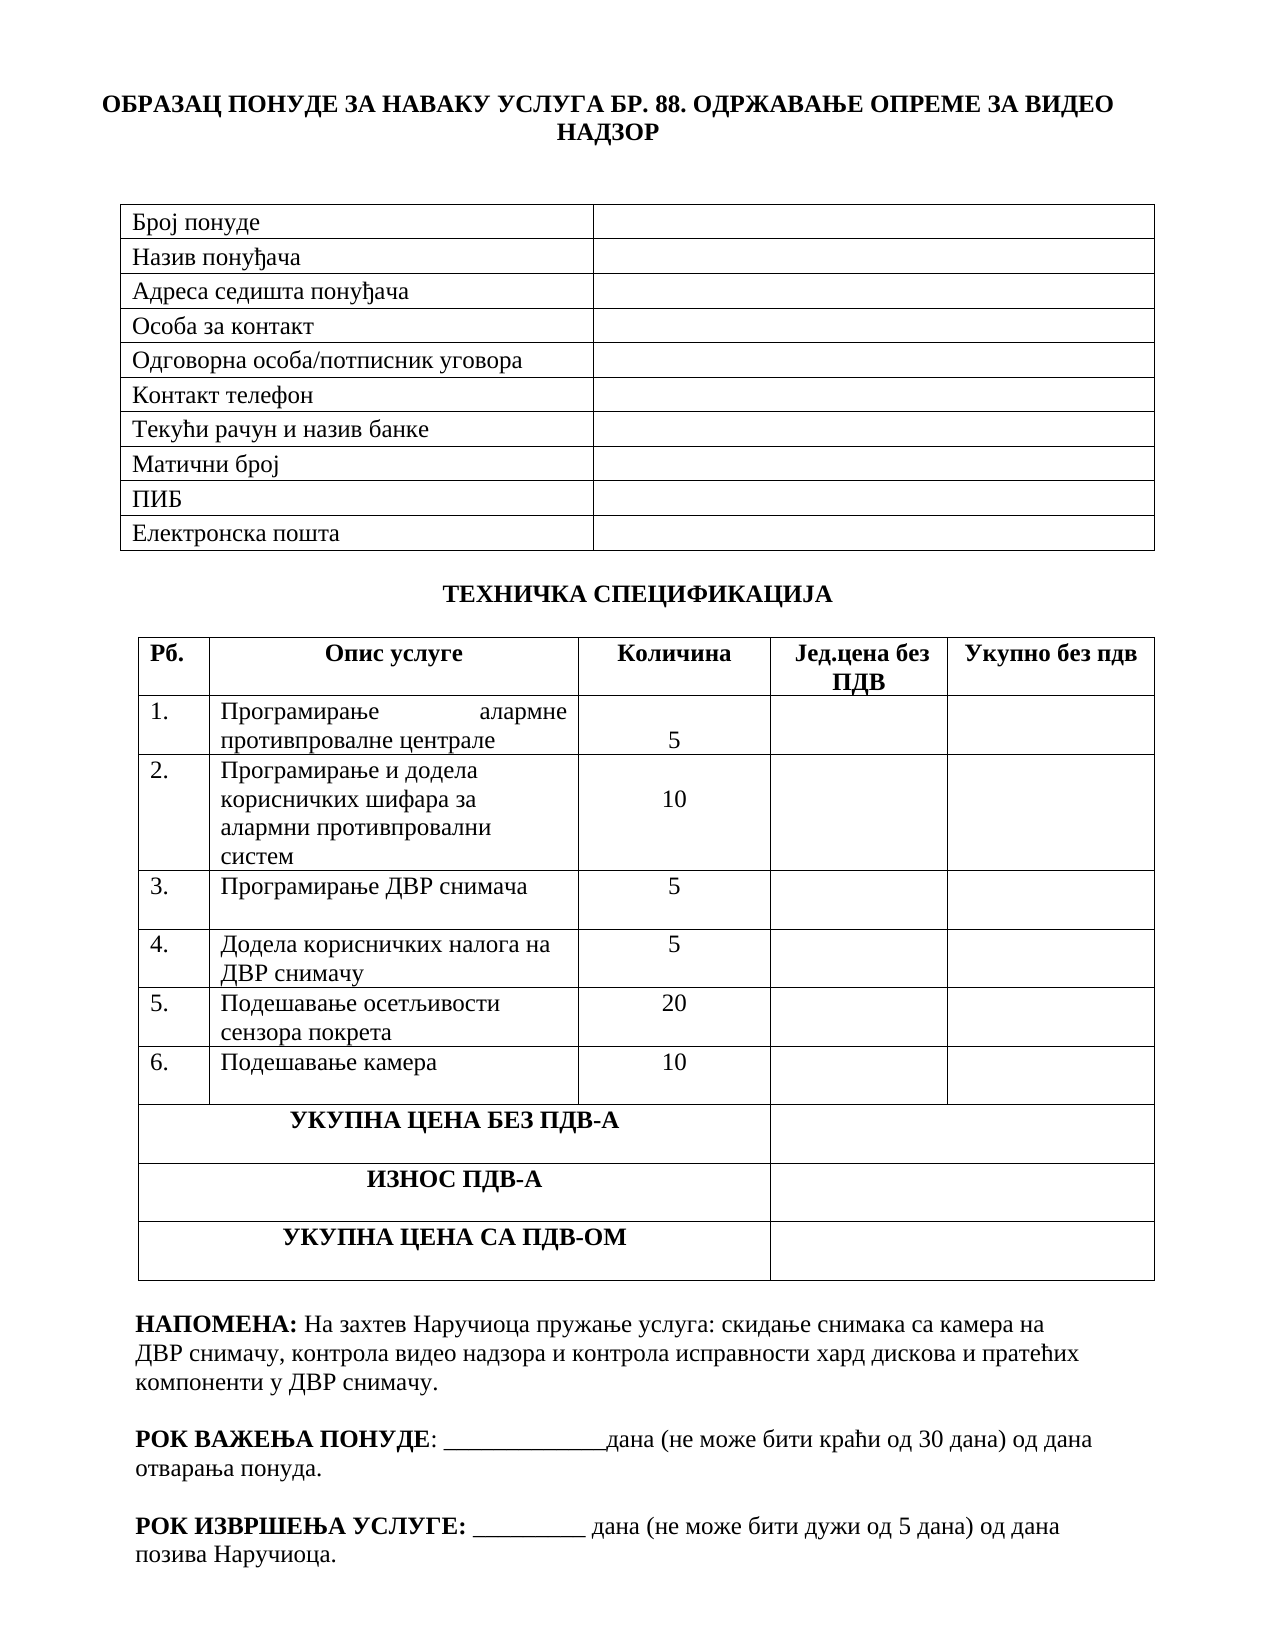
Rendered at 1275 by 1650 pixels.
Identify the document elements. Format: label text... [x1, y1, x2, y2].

table_cell [948, 930, 1154, 987]
table_cell Програмирање алармне противпровалне централе [210, 696, 578, 754]
table_cell 4. [139, 930, 209, 987]
table_cell Одговорна особа/потписник уговора [121, 343, 593, 377]
table_cell 6. [139, 1047, 209, 1104]
table_cell 1. [139, 696, 209, 754]
table_header Број понуде [121, 205, 593, 238]
table_cell Подешавање осетљивости сензора покрета [210, 988, 578, 1046]
text ТЕХНИЧКА СПЕЦИФИКАЦИЈА [150, 579, 1125, 608]
table_cell Матични број [121, 447, 593, 480]
table_header [594, 205, 1154, 238]
table_cell [771, 755, 947, 870]
table_cell [771, 1222, 1154, 1280]
text НАПОМЕНА: На захтев Наручиоца пружање услуга: скидање снимака са камера на ДВР снимачу, контрола видео надзора и контрола исправности хард дискова и пратећих компоненти у ДВР снимачу. [135, 1309, 1095, 1396]
table_cell [594, 481, 1154, 515]
table_cell [948, 871, 1154, 928]
table_cell Адреса седишта понуђача [121, 274, 593, 307]
table_cell Текући рачун и назив банке [121, 412, 593, 446]
table_cell [771, 930, 947, 987]
table_cell УКУПНА ЦЕНА БЕЗ ПДВ-А [139, 1105, 770, 1163]
table_cell [594, 412, 1154, 446]
table_cell Подешавање камера [210, 1047, 578, 1104]
table_cell [948, 1047, 1154, 1104]
text РОК ИЗВРШЕЊА УСЛУГЕ: _________ дана (не може бити дужи од 5 дана) од дана позива Наручиоца. [135, 1511, 1095, 1568]
table_cell Особа за контакт [121, 309, 593, 342]
table_cell [771, 871, 947, 928]
table_cell ИЗНОС ПДВ-А [139, 1164, 770, 1221]
table_cell Програмирање ДВР снимача [210, 871, 578, 928]
table_cell Назив понуђача [121, 239, 593, 273]
table_cell 5 [579, 696, 770, 754]
table_header Кoличинa [579, 638, 770, 695]
table_cell 10 [579, 1047, 770, 1104]
table_cell 5 [579, 871, 770, 928]
table_cell [594, 378, 1154, 411]
table_cell 10 [579, 755, 770, 870]
table_cell 2. [139, 755, 209, 870]
table_cell [948, 755, 1154, 870]
table_cell Контакт телефон [121, 378, 593, 411]
text РОК ВАЖЕЊА ПОНУДЕ: _____________дана (не може бити краћи од 30 дана) од дана отварања понуда. [135, 1424, 1095, 1482]
table_cell ПИБ [121, 481, 593, 515]
table_cell 20 [579, 988, 770, 1046]
table_header Јед.цена бeз ПДВ [771, 638, 947, 695]
table_cell [594, 274, 1154, 307]
table_cell [594, 447, 1154, 480]
table_cell [771, 988, 947, 1046]
table_cell [594, 343, 1154, 377]
table_cell [594, 516, 1154, 549]
table_cell [594, 309, 1154, 342]
table_cell [948, 988, 1154, 1046]
table_cell [594, 239, 1154, 273]
table_cell Програмирање и додела корисничких шифара за алармни противпровални систем [210, 755, 578, 870]
table_cell 5. [139, 988, 209, 1046]
table_cell [948, 696, 1154, 754]
table_header Укупнo без пдв [948, 638, 1154, 695]
table_cell [771, 1164, 1154, 1221]
table_cell Електронска пошта [121, 516, 593, 549]
table_header Рб. [139, 638, 209, 695]
table_cell [771, 1105, 1154, 1163]
table_cell УКУПНА ЦЕНА СА ПДВ-ОМ [139, 1222, 770, 1280]
text ОБРАЗАЦ ПОНУДЕ ЗА НАВАКУ УСЛУГА БР. 88. ОДРЖАВАЊЕ ОПРЕМЕ ЗА ВИДЕО НАДЗОР [91, 89, 1125, 146]
table_cell 3. [139, 871, 209, 928]
table_cell 5 [579, 930, 770, 987]
table_cell Додела корисничких налога на ДВР снимачу [210, 930, 578, 987]
table_cell [771, 696, 947, 754]
table_header Oпис услуге [210, 638, 578, 695]
table_cell [771, 1047, 947, 1104]
